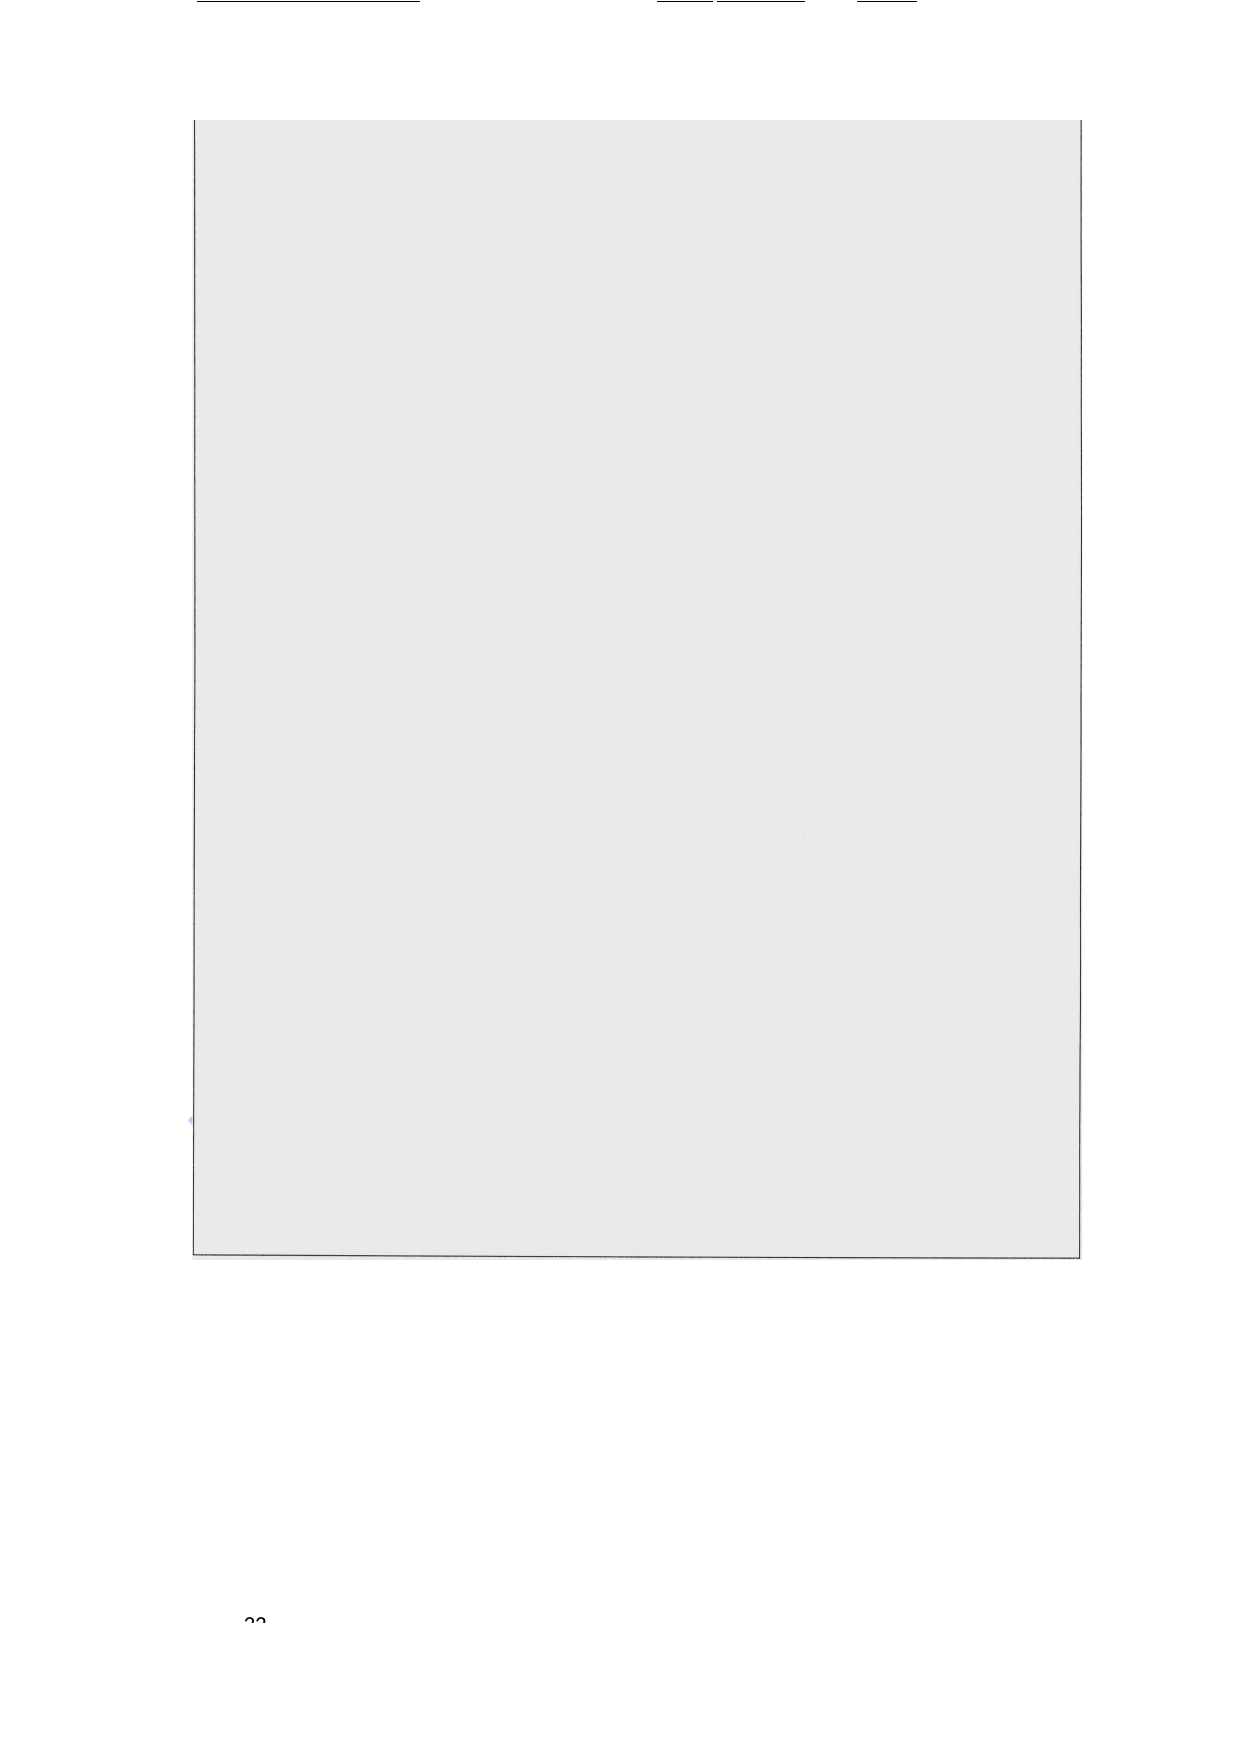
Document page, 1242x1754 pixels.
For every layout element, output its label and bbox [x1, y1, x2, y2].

picture [186, 120, 1083, 1297]
